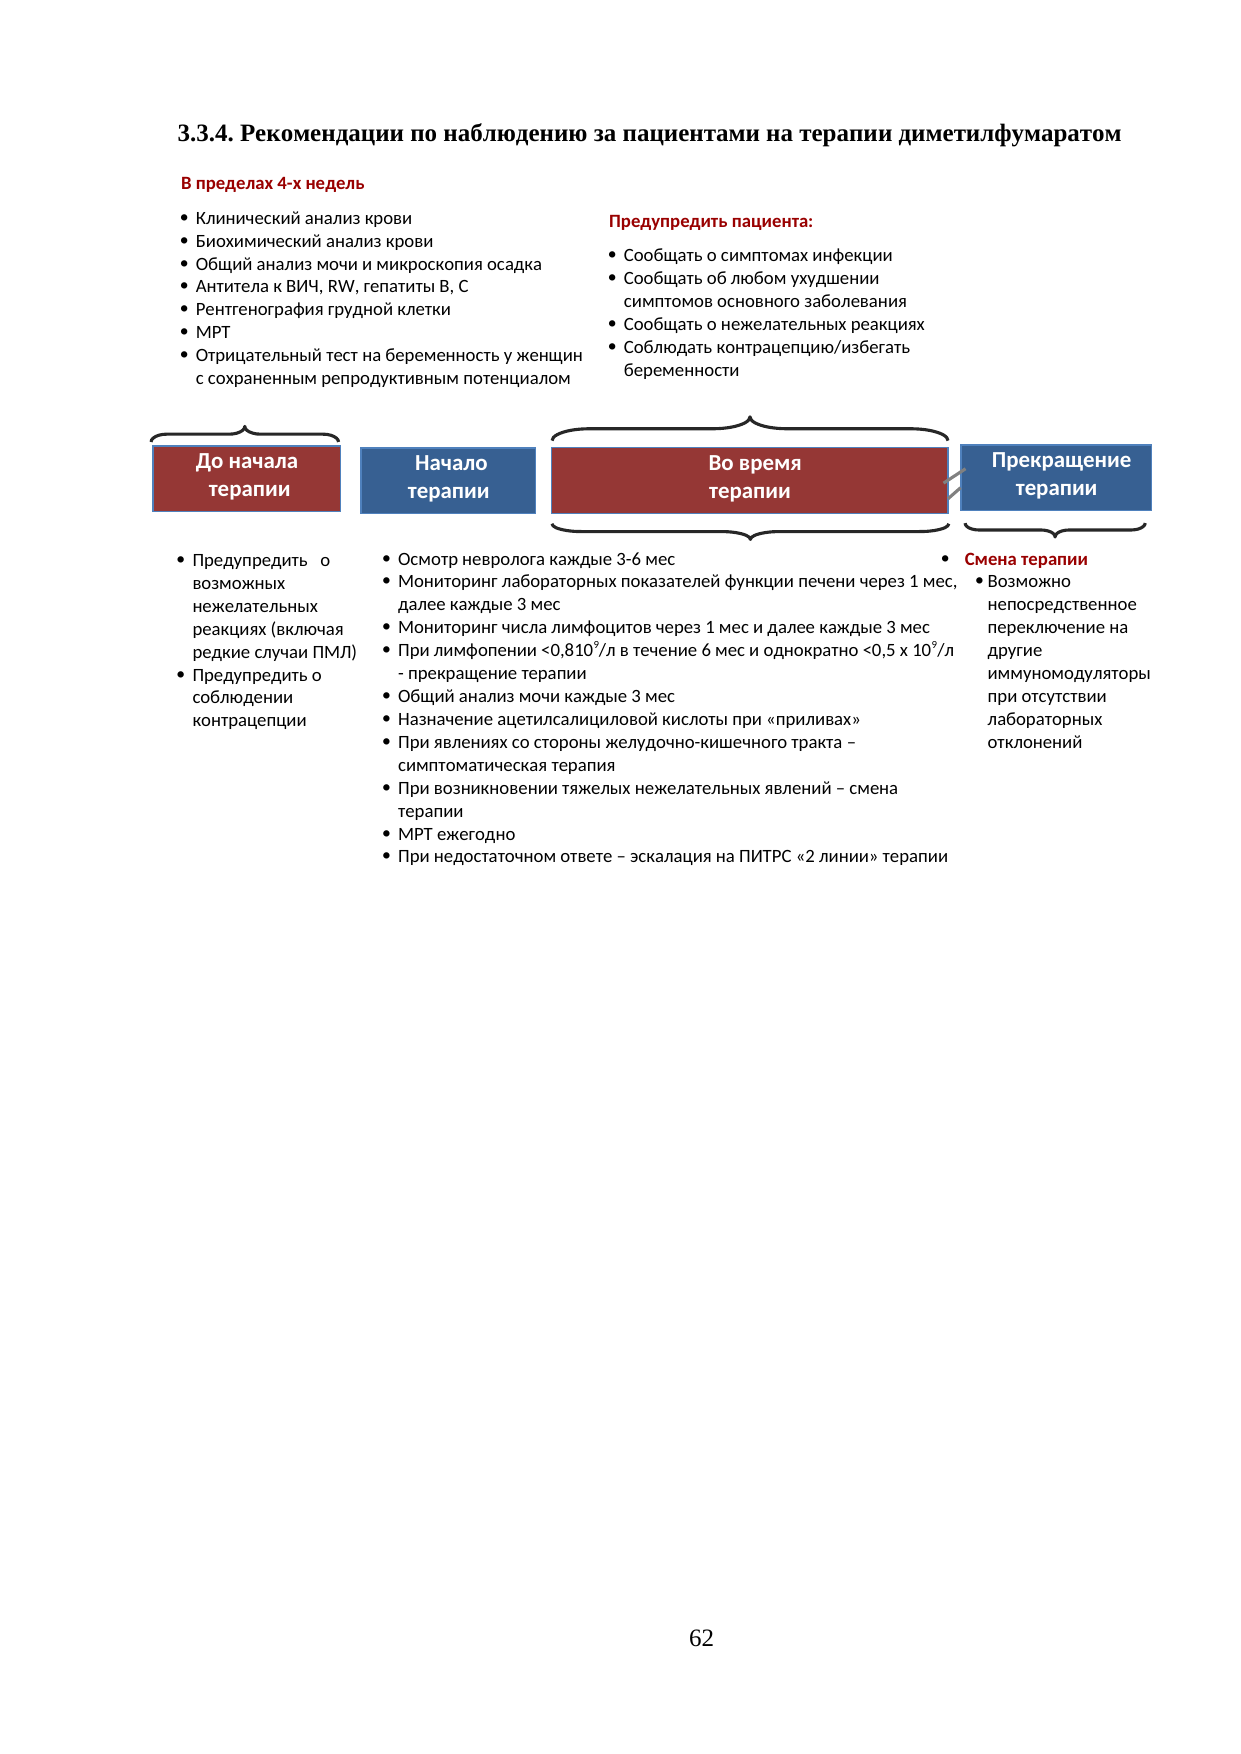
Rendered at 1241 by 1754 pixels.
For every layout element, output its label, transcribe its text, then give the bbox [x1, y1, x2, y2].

text 3.3.4. Рекомендации по наблюдению за пациентами на терапии диметилфумаратом [177, 118, 1152, 147]
